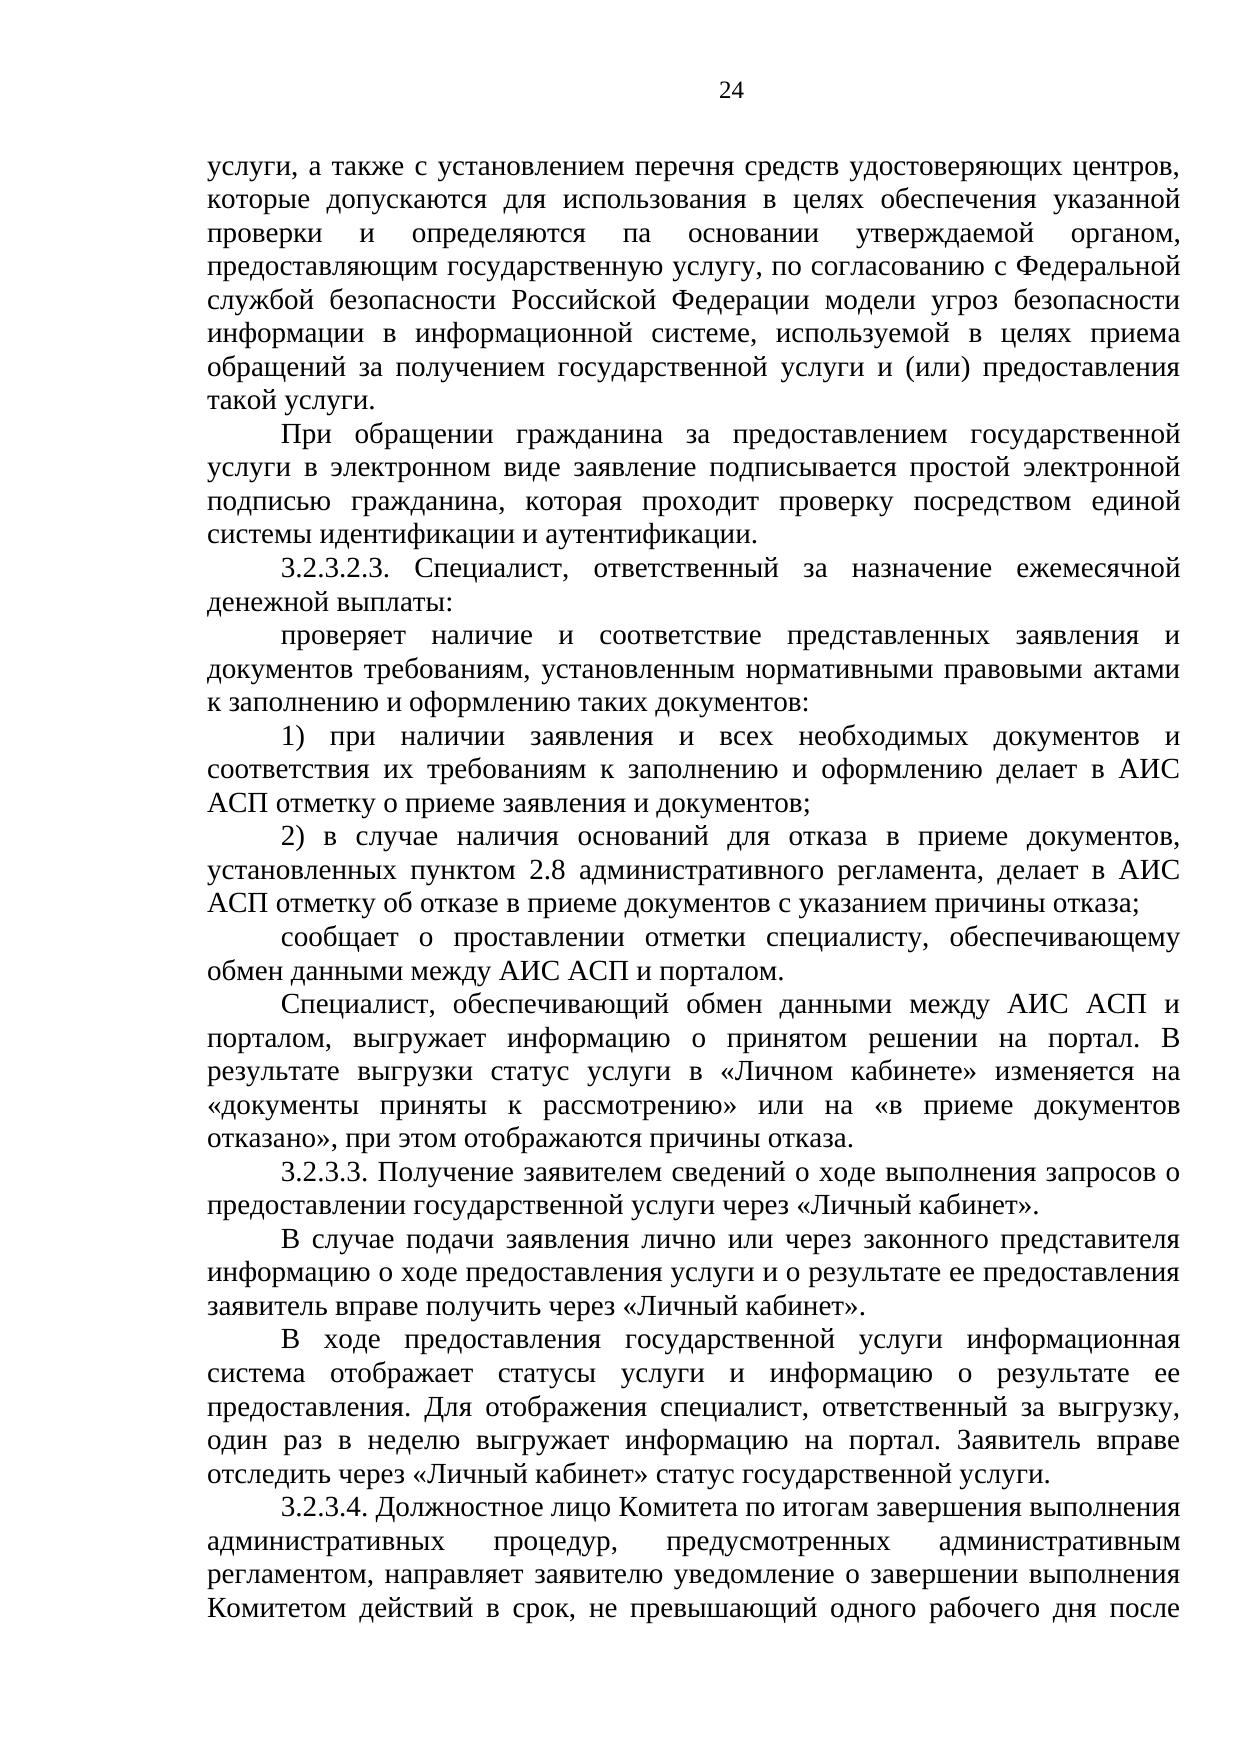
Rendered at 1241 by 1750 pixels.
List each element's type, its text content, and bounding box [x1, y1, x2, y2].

text При обращении гражданина за предоставлением государственной услуги в электронном виде заявление подписывается простой электронной подписью гражданина, которая проходит проверку посредством единой системы идентификации и аутентификации. [207, 416, 1181, 550]
text 3.2.3.3. Получение заявителем сведений о ходе выполнения запросов о предоставлении государственной услуги через «Личный кабинет». [207, 1154, 1181, 1221]
text В ходе предоставления государственной услуги информационная система отображает статусы услуги и информацию о результате ее предоставления. Для отображения специалист, ответственный за выгрузку, один раз в неделю выгружает информацию на портал. Заявитель вправе отследить через «Личный кабинет» статус государственной услуги. [207, 1322, 1181, 1489]
text сообщает о проставлении отметки специалисту, обеспечивающему обмен данными между АИС АСП и порталом. [207, 919, 1181, 986]
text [207, 148, 1181, 416]
text 2) в случае наличия оснований для отказа в приеме документов, установленных пунктом 2.8 административного регламента, делает в АИС АСП отметку об отказе в приеме документов с указанием причины отказа; [207, 818, 1181, 919]
text 1) при наличии заявления и всех необходимых документов и соответствия их требованиям к заполнению и оформлению делает в АИС АСП отметку о приеме заявления и документов; [207, 718, 1181, 818]
text 3.2.3.2.3. Специалист, ответственный за назначение ежемесячной денежной выплаты: [207, 550, 1181, 617]
text проверяет наличие и соответствие представленных заявления и документов требованиям, установленным нормативными правовыми актами к заполнению и оформлению таких документов: [207, 617, 1181, 718]
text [207, 1489, 1181, 1623]
text В случае подачи заявления лично или через законного представителя информацию о ходе предоставления услуги и о результате ее предоставления заявитель вправе получить через «Личный кабинет». [207, 1221, 1181, 1322]
text Специалист, обеспечивающий обмен данными между АИС АСП и порталом, выгружает информацию о принятом решении на портал. В результате выгрузки статус услуги в «Личном кабинете» изменяется на «документы приняты к рассмотрению» или на «в приеме документов отказано», при этом отображаются причины отказа. [207, 986, 1181, 1154]
